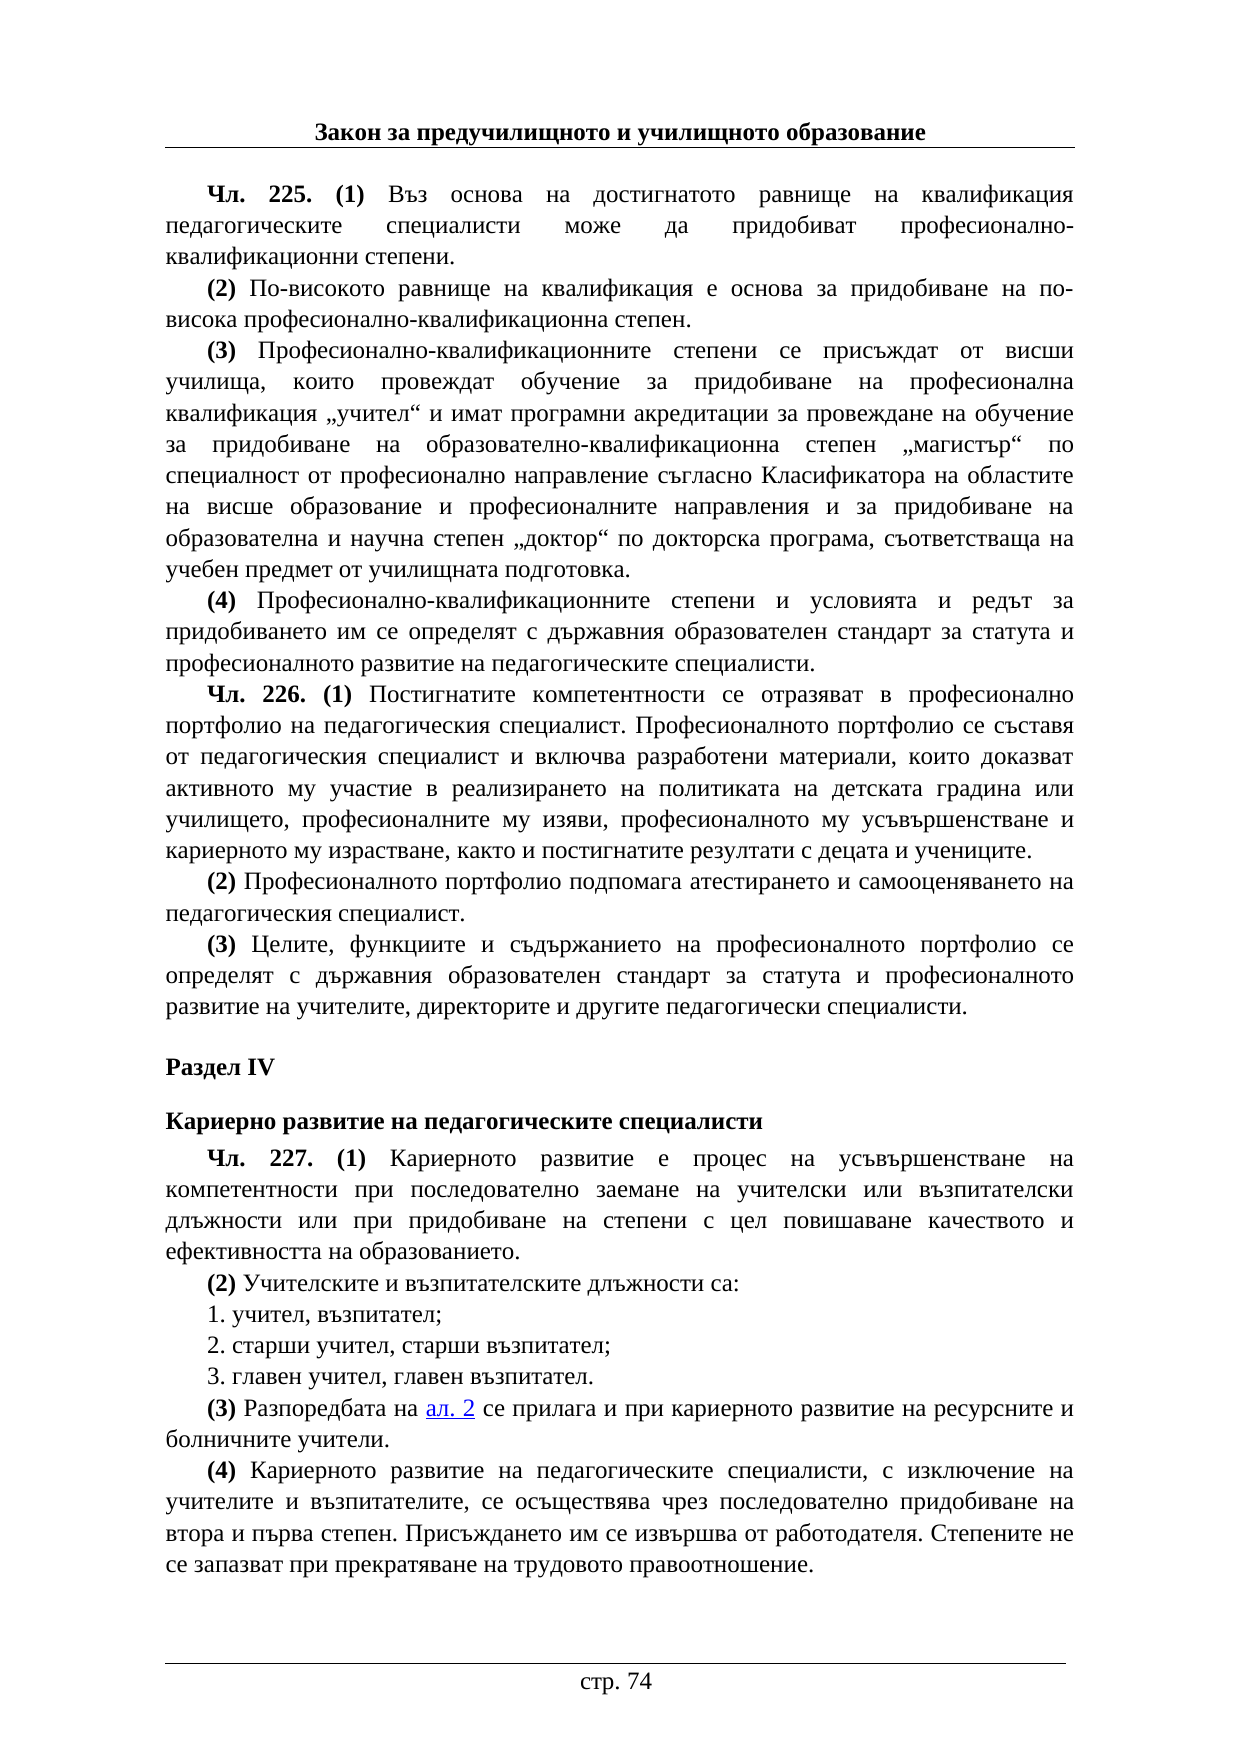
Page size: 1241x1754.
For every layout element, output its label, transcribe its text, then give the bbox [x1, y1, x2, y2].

text (2) Професионалното портфолио подпомага атестирането и самооценяването на педагогическия специалист. [165, 865, 1075, 927]
text (3) Професионално-квалификационните степени се присъждат от висши училища, които провеждат обучение за придобиване на професионална квалификация „учител“ и имат програмни акредитации за провеждане на обучение за придобиване на образователно-квалификационна степен „магистър“ по специалност от професионално направление съгласно Класификатора на областите на висше образование и професионалните направления и за придобиване на образователна и научна степен „доктор“ по докторска програма, съответстваща на учебен предмет от училищната подготовка. [165, 333, 1075, 583]
text (4) Професионално-квалификационните степени и условията и редът за придобиването им се определят с държавния образователен стандарт за статута и професионалното развитие на педагогическите специалисти. [165, 583, 1075, 677]
text (3) Разпоредбата на ал. 2 се прилага и при кариерното развитие на ресурсните и болничните учители. [165, 1391, 1075, 1453]
text 2. старши учител, старши възпитател; [165, 1328, 1075, 1360]
subtitle Раздел ІV [165, 1052, 1075, 1081]
text 1. учител, възпитател; [165, 1297, 1075, 1328]
text (2) Учителските и възпитателските длъжности са: [165, 1266, 1075, 1297]
text (3) Целите, функциите и съдържанието на професионалното портфолио се определят с държавния образователен стандарт за статута и професионалното развитие на учителите, директорите и другите педагогически специалисти. [165, 927, 1075, 1021]
subtitle Кариерно развитие на педагогическите специалисти [165, 1106, 1075, 1135]
text Чл. 227. (1) Кариерното развитие е процес на усъвършенстване на компетентности при последователно заемане на учителски или възпитателски длъжности или при придобиване на степени с цел повишаване качеството и ефективността на образованието. [165, 1141, 1075, 1266]
text (2) По-високото равнище на квалификация е основа за придобиване на по-висока професионално-квалификационна степен. [165, 271, 1075, 333]
text (4) Кариерното развитие на педагогическите специалисти, с изключение на учителите и възпитателите, се осъществява чрез последователно придобиване на втора и първа степен. Присъждането им се извършва от работодателя. Степените не се запазват при прекратяване на трудовото правоотношение. [165, 1453, 1075, 1578]
text Чл. 225. (1) Въз основа на достигнатото равнище на квалификация педагогическите специалисти може да придобиват професионално-квалификационни степени. [165, 177, 1075, 271]
text 3. главен учител, главен възпитател. [165, 1360, 1075, 1391]
text Чл. 226. (1) Постигнатите компетентности се отразяват в професионално портфолио на педагогическия специалист. Професионалното портфолио се съставя от педагогическия специалист и включва разработени материали, които доказват активното му участие в реализирането на политиката на детската градина или училището, професионалните му изяви, професионалното му усъвършенстване и кариерното му израстване, както и постигнатите резултати с децата и учениците. [165, 677, 1075, 865]
